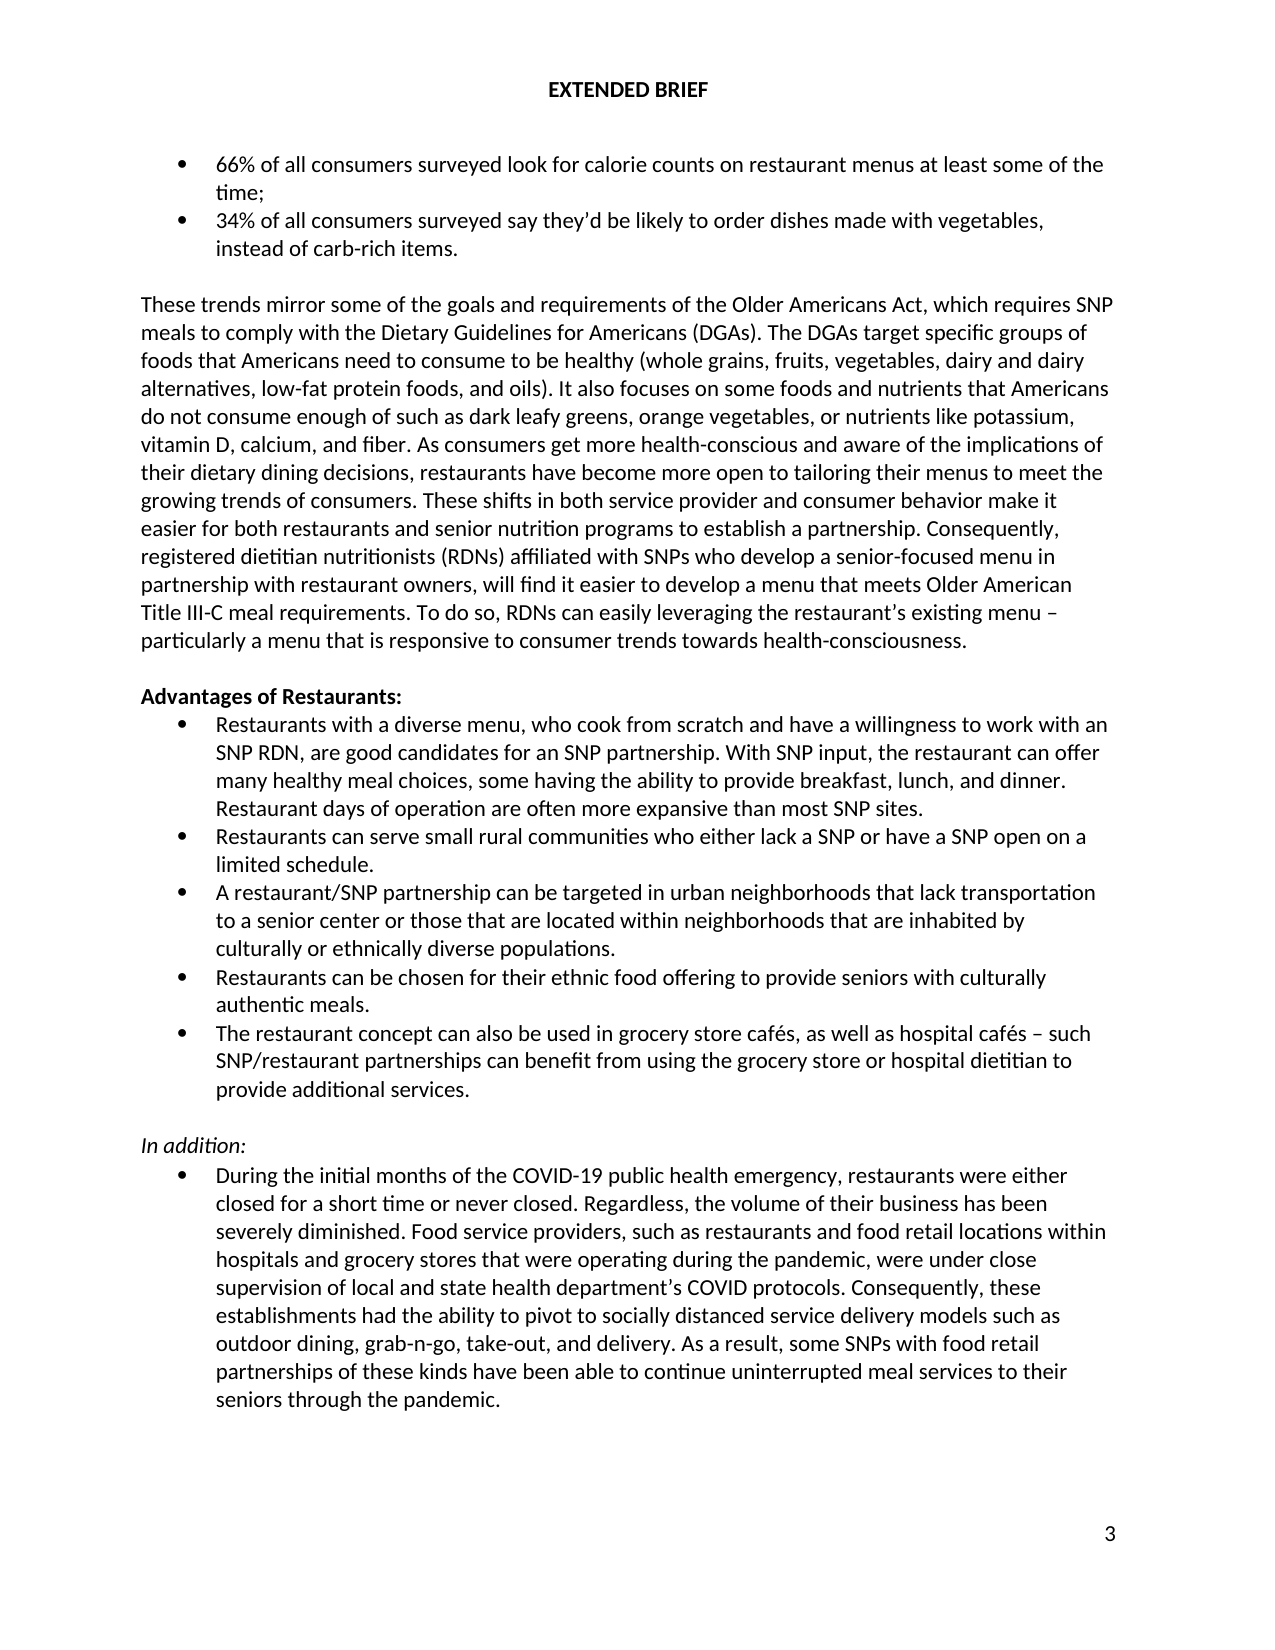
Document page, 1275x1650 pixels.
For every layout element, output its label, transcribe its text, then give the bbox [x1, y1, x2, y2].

list Restaurants can be chosen for their ethnic food offering to provide seniors with culturally authentic meals. [178, 963, 1116, 1019]
list Restaurants can serve small rural communities who either lack a SNP or have a SNP open on a limited schedule. [178, 822, 1116, 878]
list A restaurant/SNP partnership can be targeted in urban neighborhoods that lack transportation to a senior center or those that are located within neighborhoods that are inhabited by culturally or ethnically diverse populations. [178, 878, 1116, 963]
text In addition: [141, 1131, 1116, 1159]
list During the initial months of the COVID-19 public health emergency, restaurants were either closed for a short time or never closed. Regardless, the volume of their business has been severely diminished. Food service providers, such as restaurants and food retail locations within hospitals and grocery stores that were operating during the pandemic, were under close supervision of local and state health department’s COVID protocols. Consequently, these establishments had the ability to pivot to socially distanced service delivery models such as outdoor dining, grab-n-go, take-out, and delivery. As a result, some SNPs with food retail partnerships of these kinds have been able to continue uninterrupted meal services to their seniors through the pandemic. [178, 1161, 1116, 1413]
list 34% of all consumers surveyed say they’d be likely to order dishes made with vegetables, instead of carb-rich items. [178, 206, 1116, 262]
subtitle Advantages of Restaurants: [141, 682, 1116, 710]
list Restaurants with a diverse menu, who cook from scratch and have a willingness to work with an SNP RDN, are good candidates for an SNP partnership. With SNP input, the restaurant can offer many healthy meal choices, some having the ability to provide breakfast, lunch, and dinner. Restaurant days of operation are often more expansive than most SNP sites. [178, 710, 1116, 822]
text These trends mirror some of the goals and requirements of the Older Americans Act, which requires SNP meals to comply with the Dietary Guidelines for Americans (DGAs). The DGAs target specific groups of foods that Americans need to consume to be healthy (whole grains, fruits, vegetables, dairy and dairy alternatives, low-fat protein foods, and oils). It also focuses on some foods and nutrients that Americans do not consume enough of such as dark leafy greens, orange vegetables, or nutrients like potassium, vitamin D, calcium, and fiber. As consumers get more health-conscious and aware of the implications of their dietary dining decisions, restaurants have become more open to tailoring their menus to meet the growing trends of consumers. These shifts in both service provider and consumer behavior make it easier for both restaurants and senior nutrition programs to establish a partnership. Consequently, registered dietitian nutritionists (RDNs) affiliated with SNPs who develop a senior-focused menu in partnership with restaurant owners, will find it easier to develop a menu that meets Older American Title III-C meal requirements. To do so, RDNs can easily leveraging the restaurant’s existing menu – particularly a menu that is responsive to consumer trends towards health-consciousness. [141, 290, 1116, 654]
list The restaurant concept can also be used in grocery store cafés, as well as hospital cafés – such SNP/restaurant partnerships can benefit from using the grocery store or hospital dietitian to provide additional services. [178, 1019, 1116, 1103]
list 66% of all consumers surveyed look for calorie counts on restaurant menus at least some of the time; [178, 150, 1116, 206]
